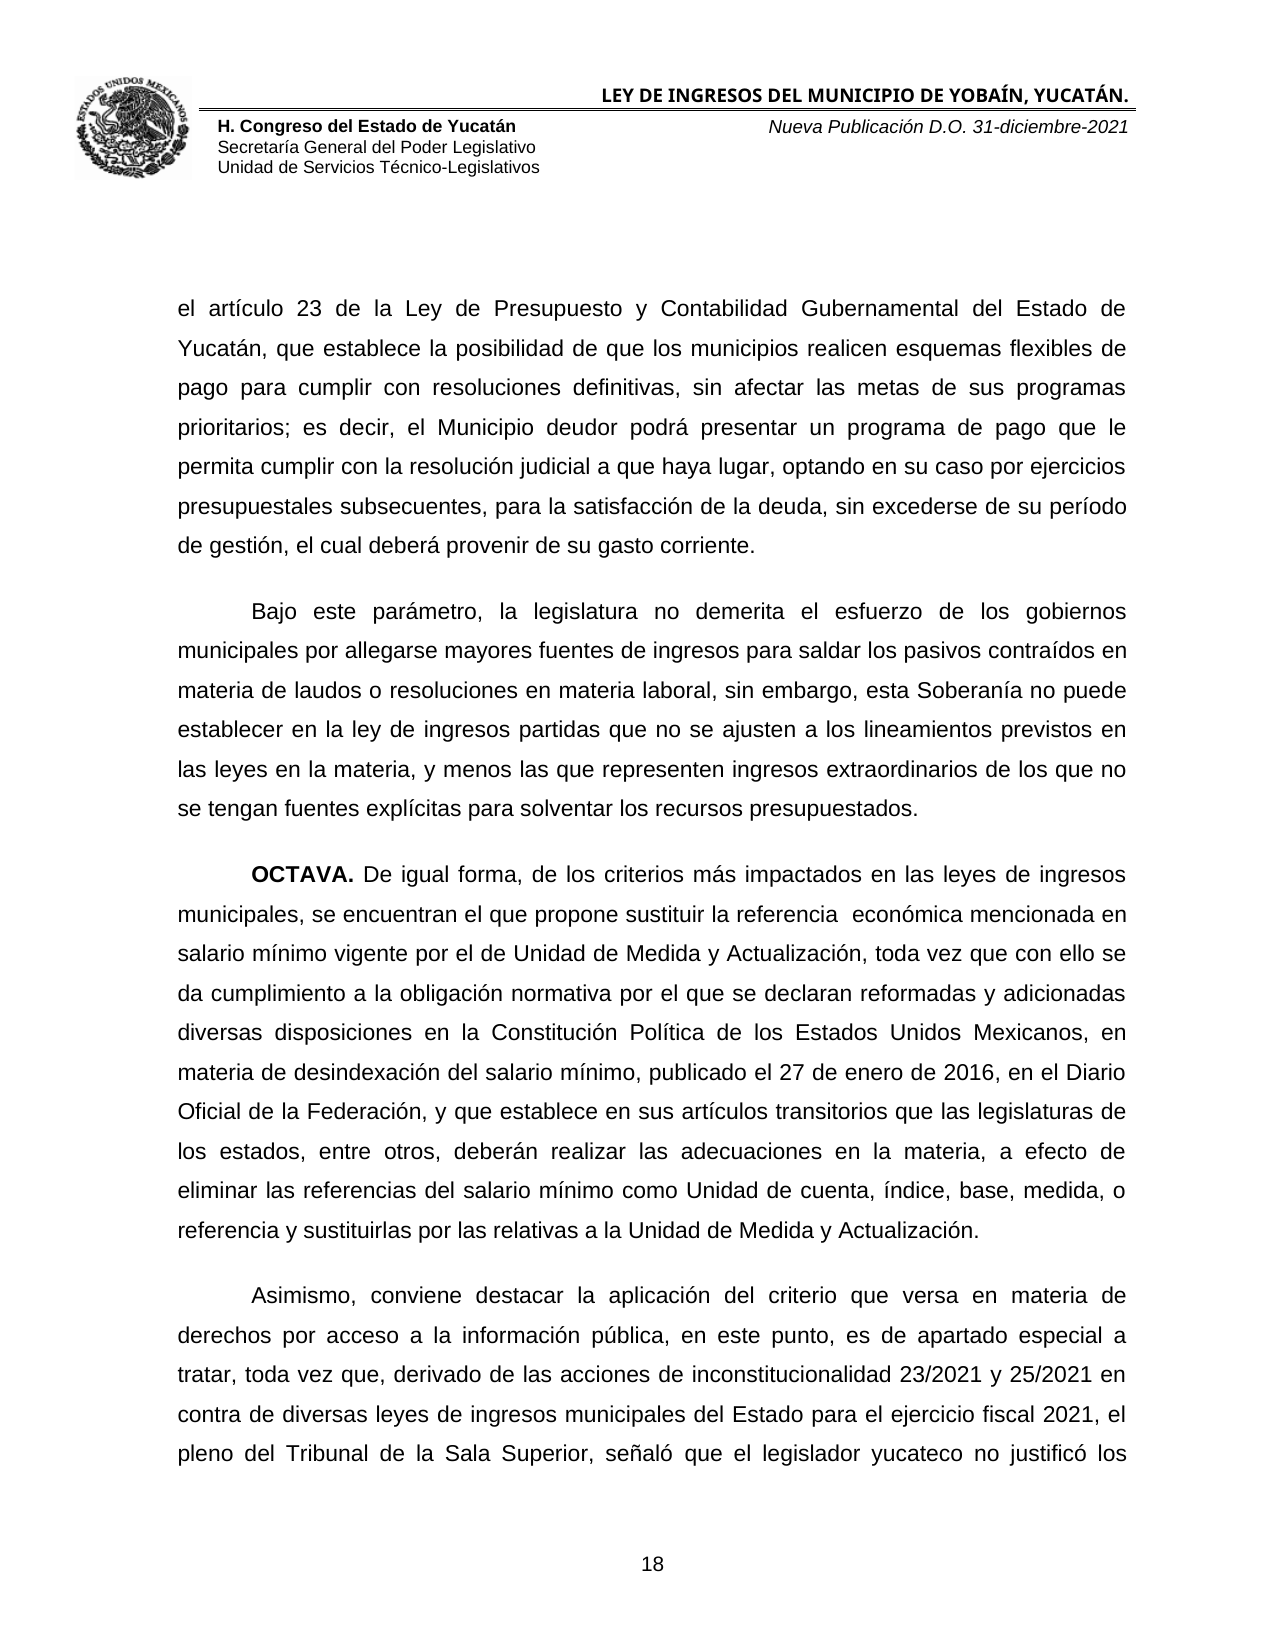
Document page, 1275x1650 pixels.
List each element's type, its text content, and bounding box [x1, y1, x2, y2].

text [177, 1282, 1127, 1467]
text OCTAVA. De igual forma, de los criterios más impactados en las leyes de ingresos municipales, se encuentran el que propone sustituir la referencia económica mencionada en salario mínimo vigente por el de Unidad de Medida y Actualización, toda vez que con ello se da cumplimiento a la obligación normativa por el que se declaran reformadas y adicionadas diversas disposiciones en la Constitución Política de los Estados Unidos Mexicanos, en materia de desindexación del salario mínimo, publicado el 27 de enero de 2016, en el Diario Oficial de la Federación, y que establece en sus artículos transitorios que las legislaturas de los estados, entre otros, deberán realizar las adecuaciones en la materia, a efecto de eliminar las referencias del salario mínimo como Unidad de cuenta, índice, base, medida, o referencia y sustituirlas por las relativas a la Unidad de Medida y Actualización. [177, 861, 1127, 1243]
text Bajo este parámetro, la legislatura no demerita el esfuerzo de los gobiernos municipales por allegarse mayores fuentes de ingresos para saldar los pasivos contraídos en materia de laudos o resoluciones en materia laboral, sin embargo, esta Soberanía no puede establecer en la ley de ingresos partidas que no se ajusten a los lineamientos previstos en las leyes en la materia, y menos las que representen ingresos extraordinarios de los que no se tengan fuentes explícitas para solventar los recursos presupuestados. [177, 598, 1127, 822]
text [177, 295, 1127, 558]
